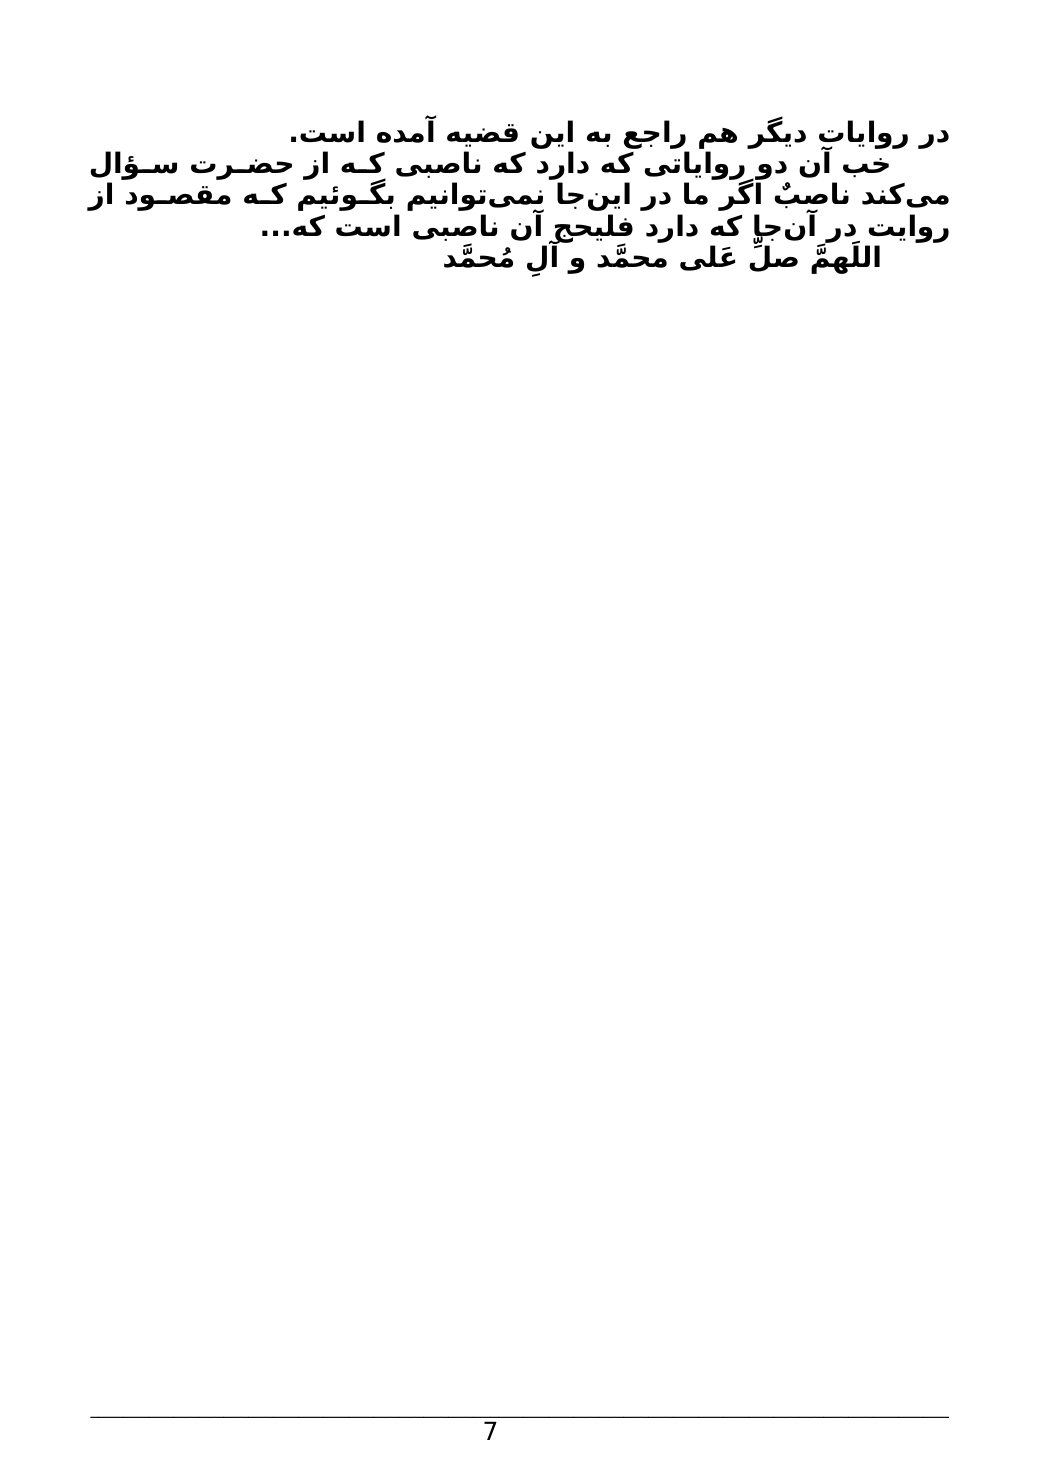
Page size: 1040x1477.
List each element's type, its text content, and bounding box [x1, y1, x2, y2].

text خب آن دو روایاتی که دارد که ناصبی که از حضرت سؤال می‌‌‌کند ناصبٌ اگر ما در این‌‌‌جا نمی‌توانیم بگوئیم که مقصود از روایت در آن‌‌‌جا که دارد فلیحج آن ناصبی است که... [89, 149, 951, 242]
text اللَهمَّ صلِّ عَلی محمَّد و آلِ مُحمَّد [89, 242, 951, 273]
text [89, 118, 951, 149]
